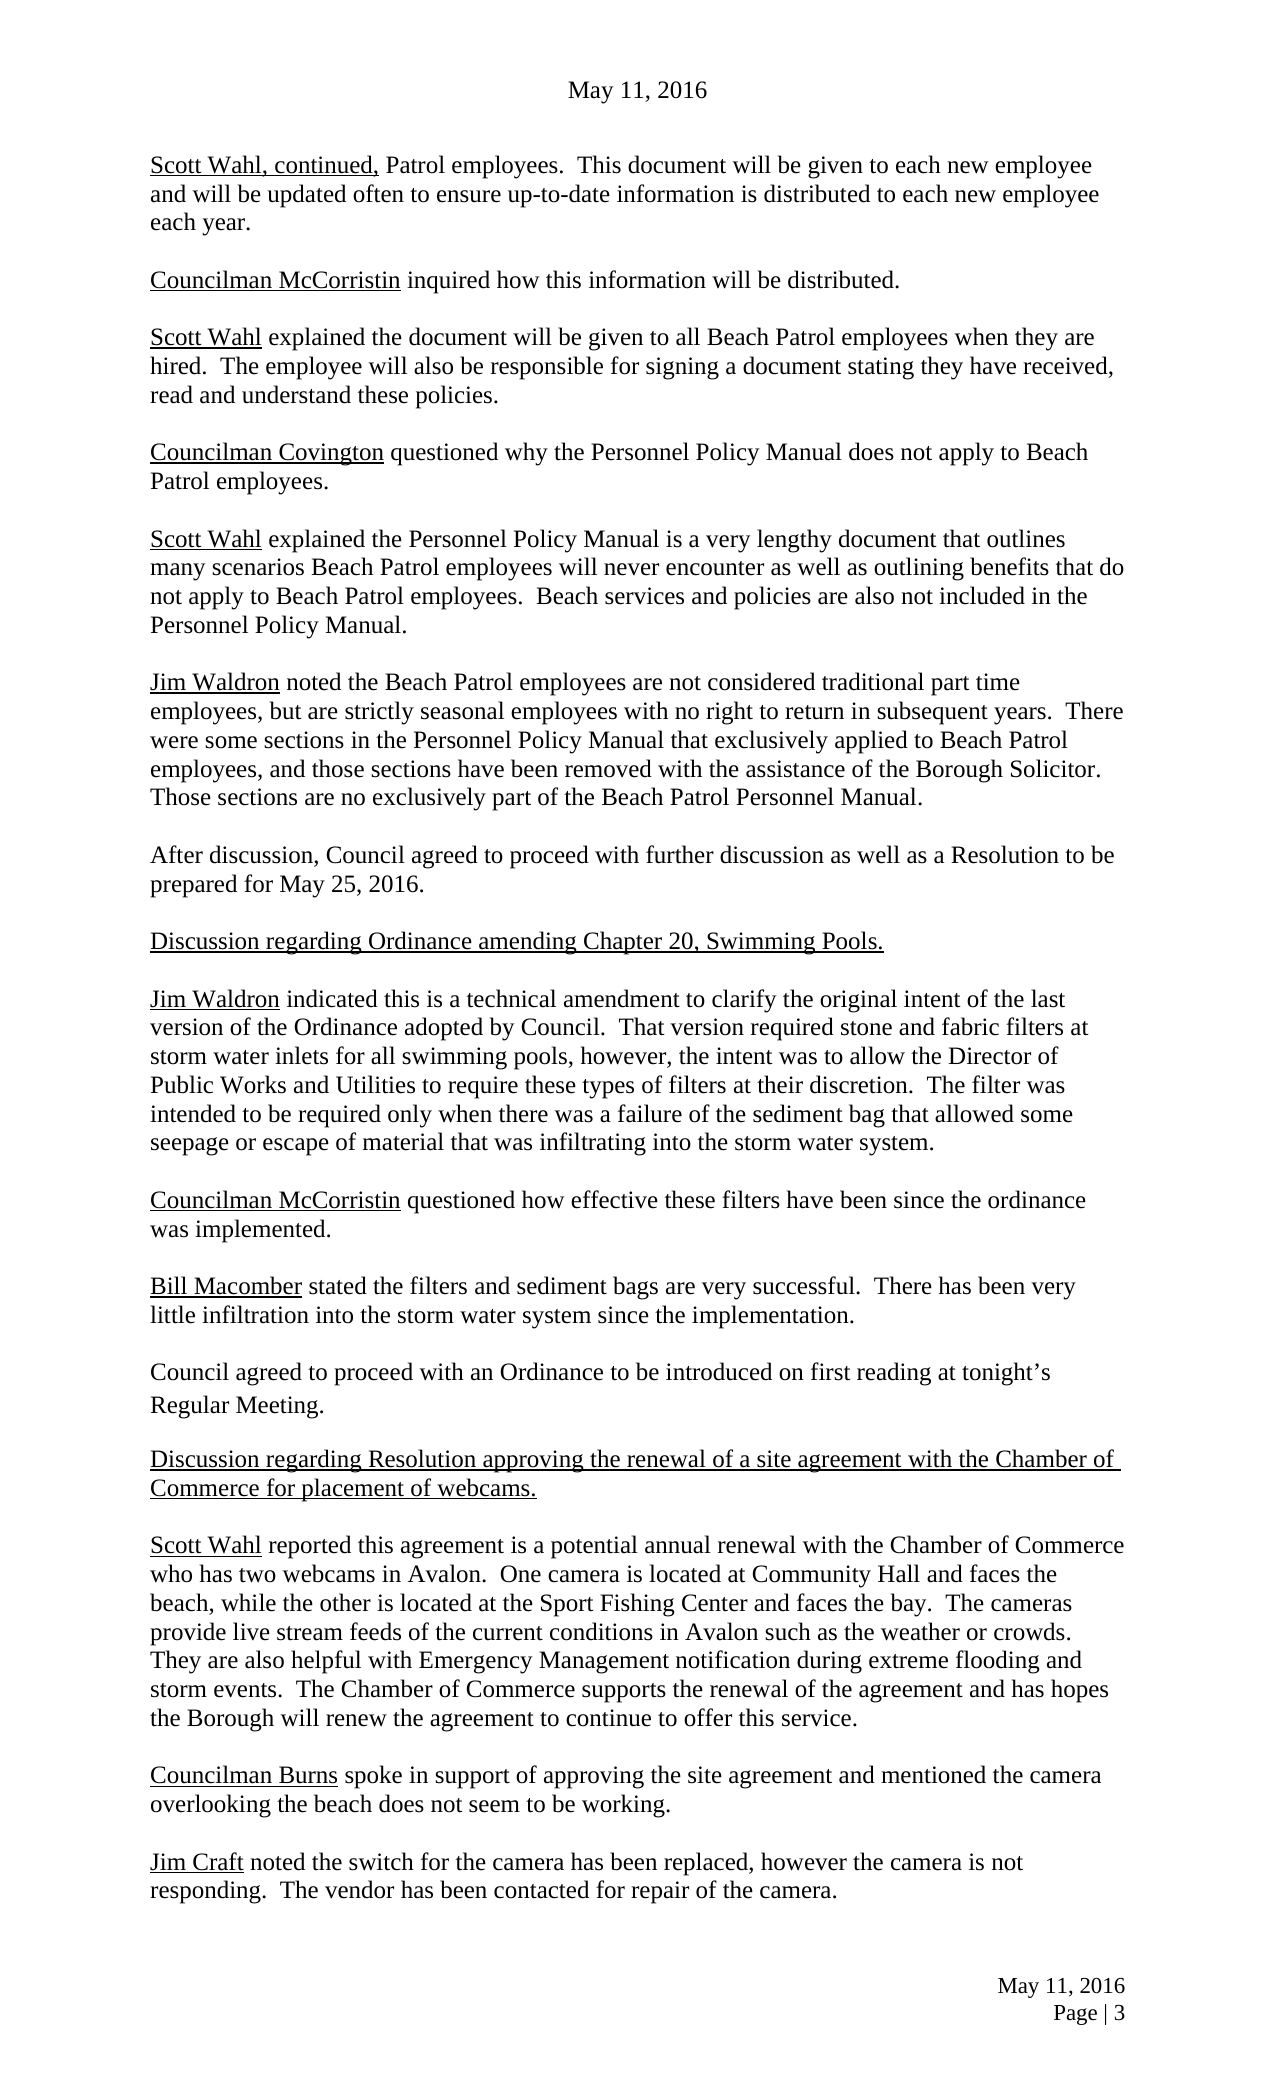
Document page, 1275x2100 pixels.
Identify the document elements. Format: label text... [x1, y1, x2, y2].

text Councilman McCorristin questioned how effective these filters have been since the ordinance was implemented. [150, 1185, 1125, 1242]
text Councilman Burns spoke in support of approving the site agreement and mentioned the camera overlooking the beach does not seem to be working. [150, 1761, 1125, 1818]
text Councilman McCorristin inquired how this information will be distributed. [150, 265, 1125, 294]
text Jim Craft noted the switch for the camera has been replaced, however the camera is not responding. The vendor has been contacted for repair of the camera. [150, 1847, 1125, 1904]
text Council agreed to proceed with an Ordinance to be introduced on first reading at tonight’s Regular Meeting. [150, 1357, 1125, 1419]
text Bill Macomber stated the filters and sediment bags are very successful. There has been very little infiltration into the storm water system since the implementation. [150, 1271, 1125, 1329]
text Scott Wahl reported this agreement is a potential annual renewal with the Chamber of Commerce who has two webcams in Avalon. One camera is located at Community Hall and faces the beach, while the other is located at the Sport Fishing Center and faces the bay. The cameras provide live stream feeds of the current conditions in Avalon such as the weather or crowds. They are also helpful with Emergency Management notification during extreme flooding and storm events. The Chamber of Commerce supports the renewal of the agreement and has hopes the Borough will renew the agreement to continue to offer this service. [150, 1531, 1125, 1732]
text Discussion regarding Resolution approving the renewal of a site agreement with the Chamber of Commerce for placement of webcams. [150, 1444, 1125, 1502]
text Scott Wahl explained the Personnel Policy Manual is a very lengthy document that outlines many scenarios Beach Patrol employees will never encounter as well as outlining benefits that do not apply to Beach Patrol employees. Beach services and policies are also not included in the Personnel Policy Manual. [150, 524, 1125, 639]
text After discussion, Council agreed to proceed with further discussion as well as a Resolution to be prepared for May 25, 2016. [150, 840, 1125, 897]
text Scott Wahl explained the document will be given to all Beach Patrol employees when they are hired. The employee will also be responsible for signing a document stating they have received, read and understand these policies. [150, 322, 1125, 409]
text Jim Waldron noted the Beach Patrol employees are not considered traditional part time employees, but are strictly seasonal employees with no right to return in subsequent years. There were some sections in the Personnel Policy Manual that exclusively applied to Beach Patrol employees, and those sections have been removed with the assistance of the Borough Solicitor. Those sections are no exclusively part of the Beach Patrol Personnel Manual. [150, 667, 1125, 811]
text Jim Waldron indicated this is a technical amendment to clarify the original intent of the last version of the Ordinance adopted by Council. That version required stone and fabric filters at storm water inlets for all swimming pools, however, the intent was to allow the Director of Public Works and Utilities to require these types of filters at their discretion. The filter was intended to be required only when there was a failure of the sediment bag that allowed some seepage or escape of material that was infiltrating into the storm water system. [150, 984, 1125, 1156]
text Councilman Covington questioned why the Personnel Policy Manual does not apply to Beach Patrol employees. [150, 437, 1125, 495]
text Discussion regarding Ordinance amending Chapter 20, Swimming Pools. [150, 926, 1125, 955]
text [150, 150, 1125, 236]
